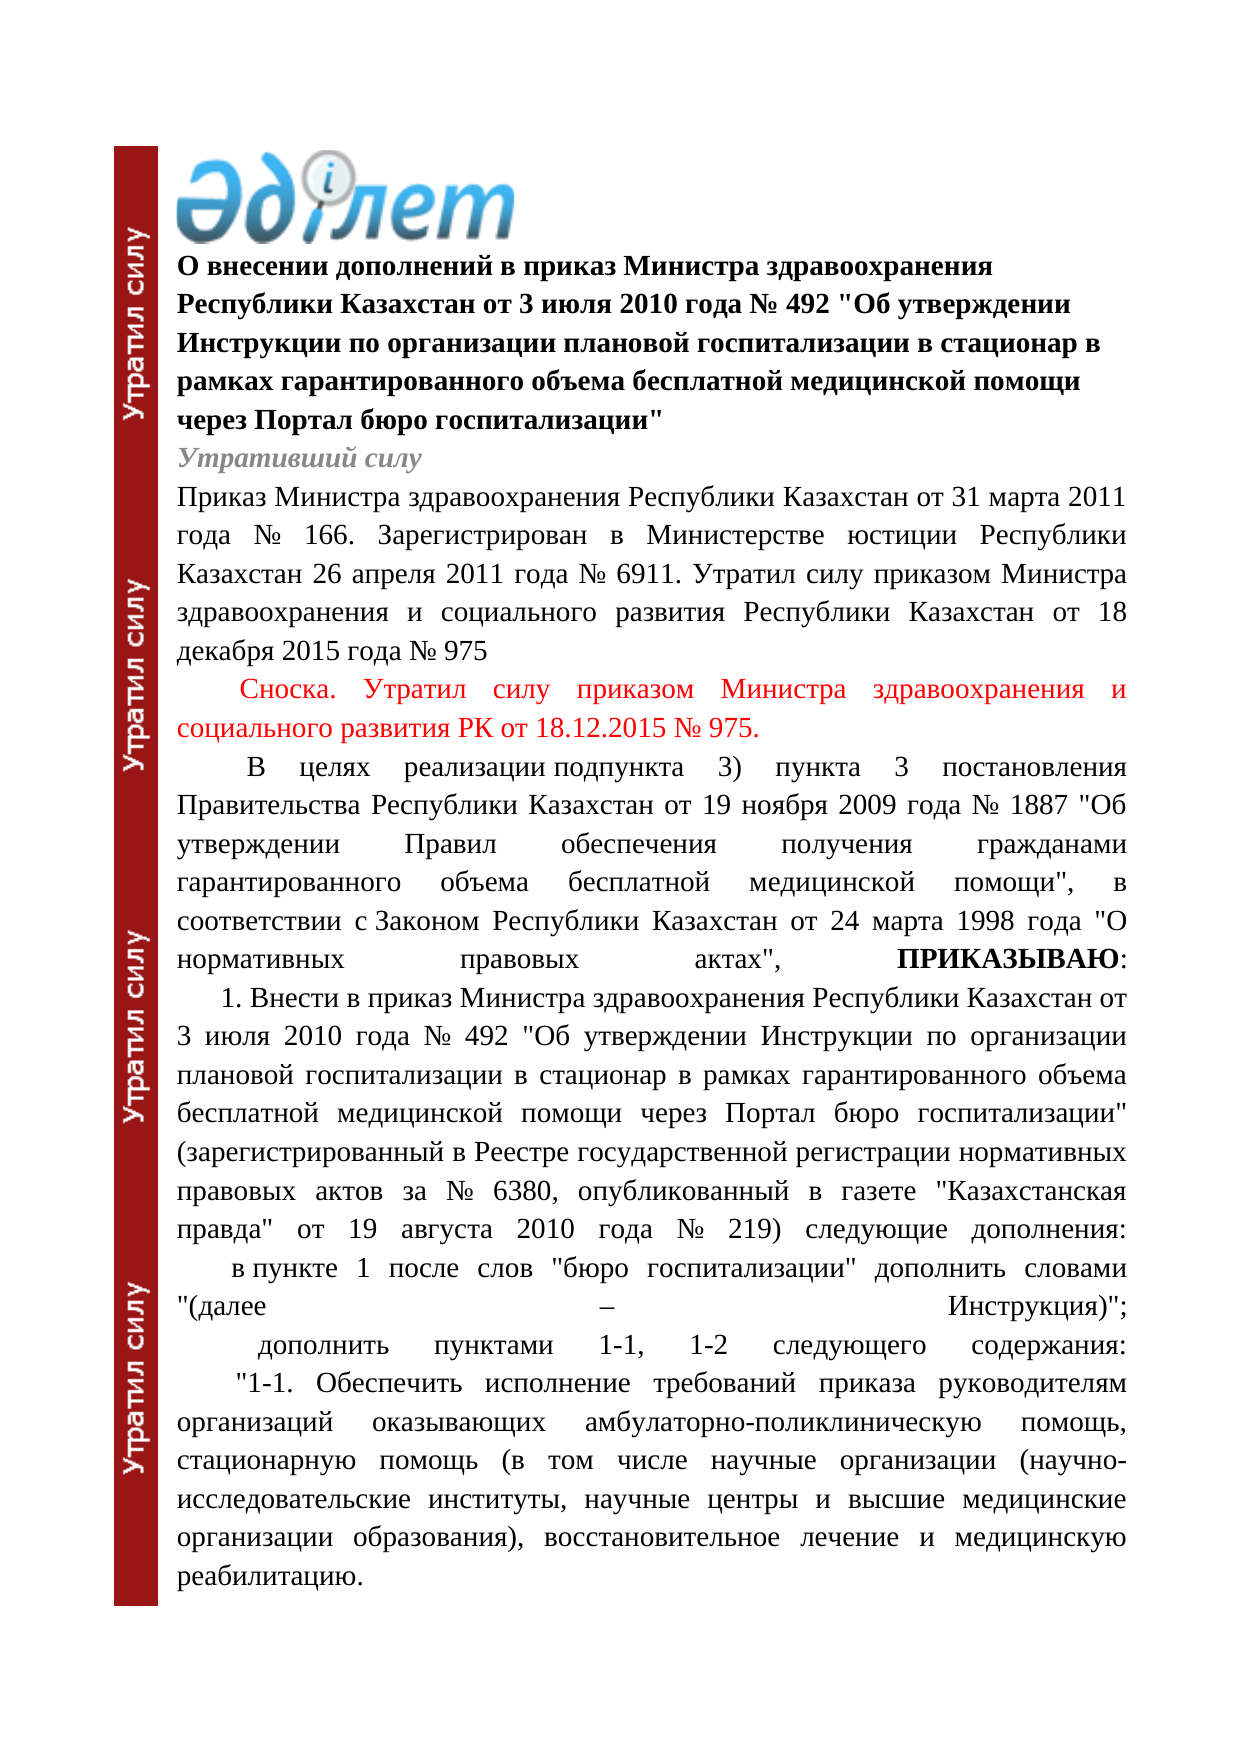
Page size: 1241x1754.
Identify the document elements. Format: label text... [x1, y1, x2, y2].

text Утративший силу [112, 440, 1128, 474]
picture [114, 146, 158, 248]
text О внесении дополнений в приказ Министра здравоохранения Республики Казахстан от 3 июля 2010 года № 492 "Об утверждении Инструкции по организации плановой госпитализации в стационар в рамках гарантированного объема бесплатной медицинской помощи через Портал бюро госпитализации" [112, 248, 1128, 435]
picture [114, 744, 158, 749]
text Сноска. Утратил силу приказом Министра здравоохранения и социального развития РК от 18.12.2015 № 975. [112, 672, 1128, 744]
text Приказ Министра здравоохранения Республики Казахстан от 31 марта 2011 года № 166. Зарегистрирован в Министерстве юстиции Республики Казахстан 26 апреля 2011 года № 6911. Утратил силу приказом Министра здравоохранения и социального развития Республики Казахстан от 18 декабря 2015 года № 975 [112, 479, 1128, 667]
picture [114, 667, 158, 672]
picture [114, 474, 158, 479]
picture [114, 435, 158, 440]
picture [114, 1592, 158, 1606]
picture [176, 150, 515, 244]
